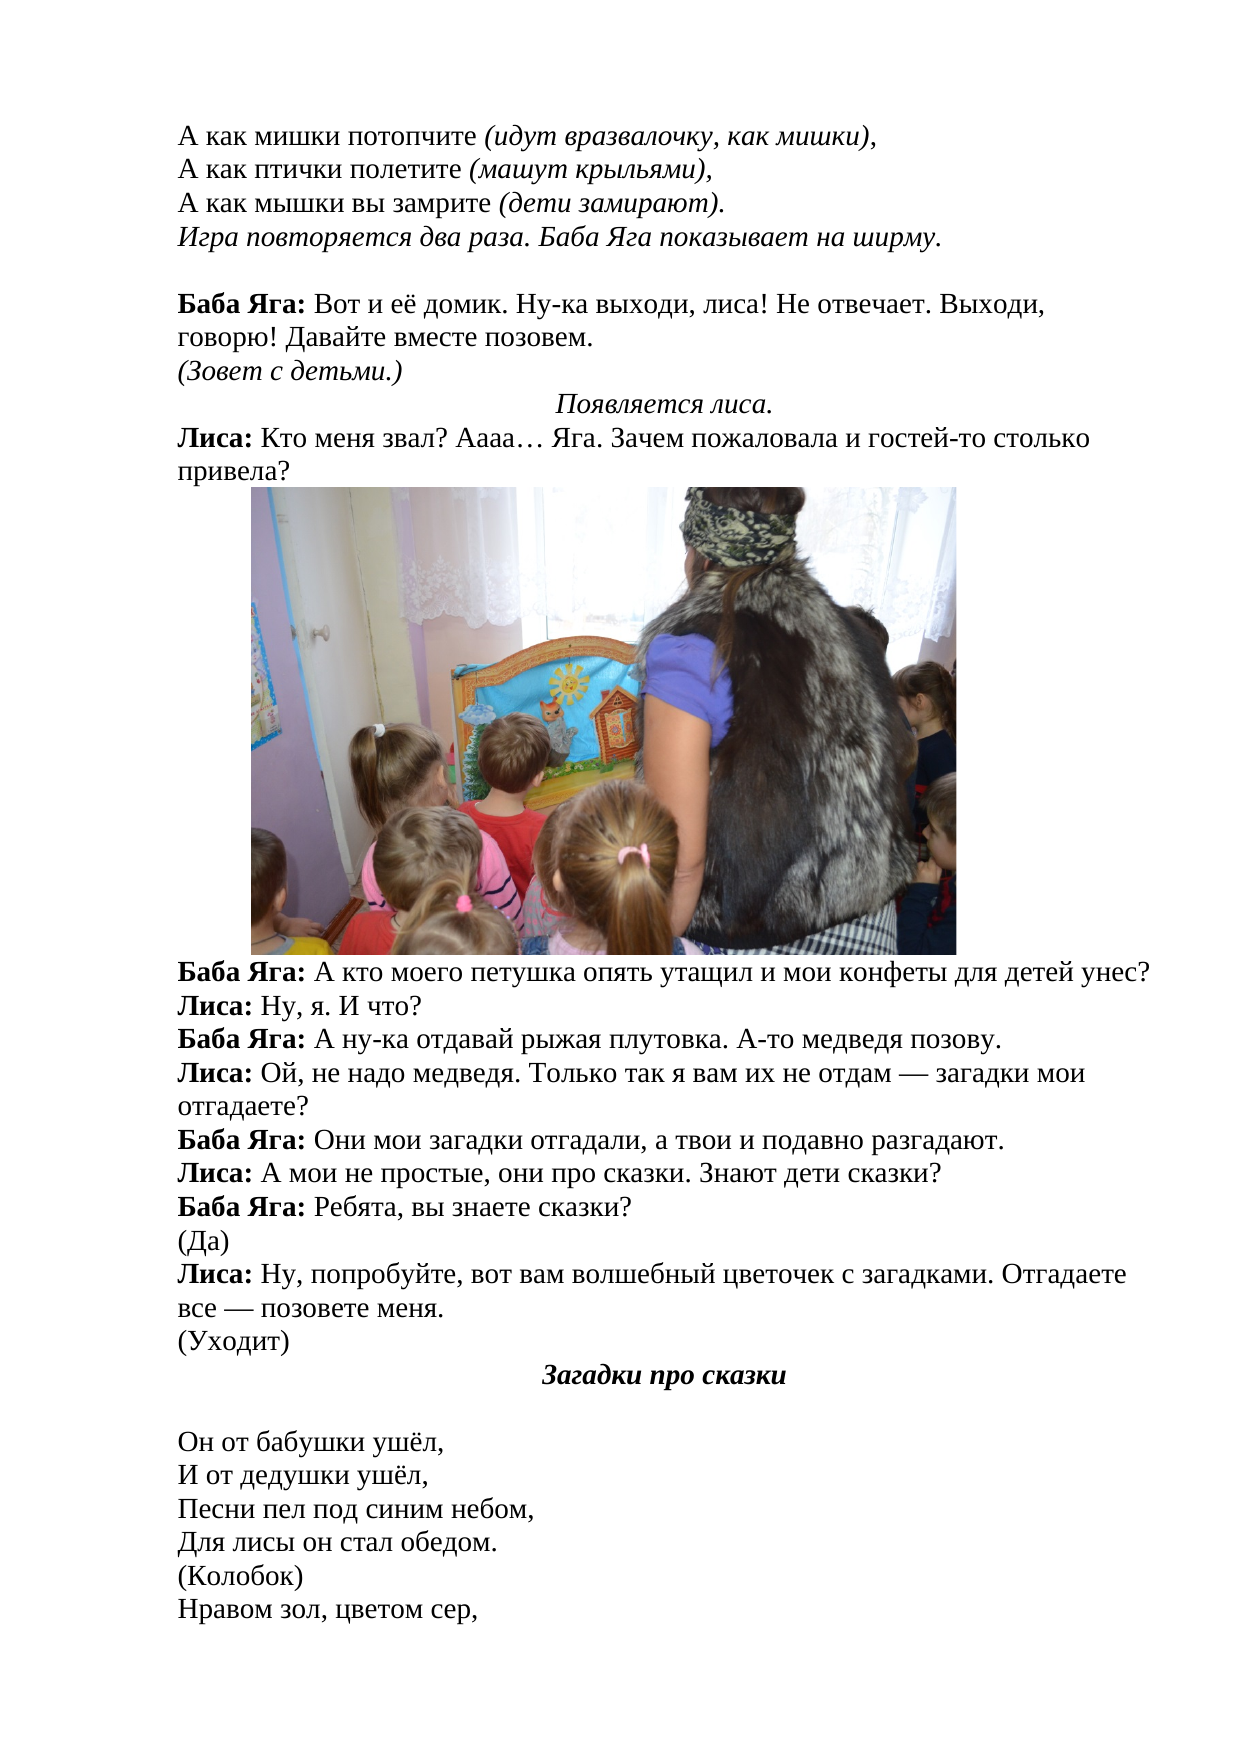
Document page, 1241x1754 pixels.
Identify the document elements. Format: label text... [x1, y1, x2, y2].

text А как птички полетите (машут крыльями), [177, 152, 1152, 185]
text Лиса: Ой, не надо медведя. Только так я вам их не отдам — загадки мои отгадаете? [177, 1055, 1152, 1122]
text (Зовет с детьми.) [177, 353, 1152, 386]
picture [251, 487, 957, 955]
text (Колобок) [177, 1558, 1152, 1592]
text Лиса: А мои не простые, они про сказки. Знают дети сказки? [177, 1156, 1152, 1189]
text Лиса: Ну, я. И что? [177, 988, 1152, 1021]
text Появляется лиса. [177, 386, 1152, 420]
text Нравом зол, цветом сер, [177, 1592, 1152, 1625]
text (Да) [177, 1223, 1152, 1256]
text Баба Яга: А кто моего петушка опять утащил и мои конфеты для детей унес? [177, 954, 1152, 988]
text А как мышки вы замрите (дети замирают). [177, 185, 1152, 219]
text Загадки про сказки [177, 1357, 1152, 1390]
text Лиса: Кто меня звал? Аааа… Яга. Зачем пожаловала и гостей-то столько привела? [177, 420, 1152, 487]
text Он от бабушки ушёл, [177, 1424, 1152, 1457]
text Баба Яга: Вот и её домик. Ну-ка выходи, лиса! Не отвечает. Выходи, говорю! Давайте вместе позовем. [177, 286, 1152, 353]
text Лиса: Ну, попробуйте, вот вам волшебный цветочек с загадками. Отгадаете все — позовете меня. [177, 1256, 1152, 1323]
text (Уходит) [177, 1323, 1152, 1357]
text Песни пел под синим небом, [177, 1491, 1152, 1524]
text Игра повторяется два раза. Баба Яга показывает на ширму. [177, 219, 1152, 252]
text Баба Яга: Ребята, вы знаете сказки? [177, 1189, 1152, 1223]
text И от дедушки ушёл, [177, 1457, 1152, 1491]
text Баба Яга: А ну-ка отдавай рыжая плутовка. А-то медведя позову. [177, 1021, 1152, 1055]
text А как мишки потопчите (идут вразвалочку, как мишки), [177, 118, 1152, 152]
text Для лисы он стал обедом. [177, 1524, 1152, 1558]
text Баба Яга: Они мои загадки отгадали, а твои и подавно разгадают. [177, 1122, 1152, 1156]
